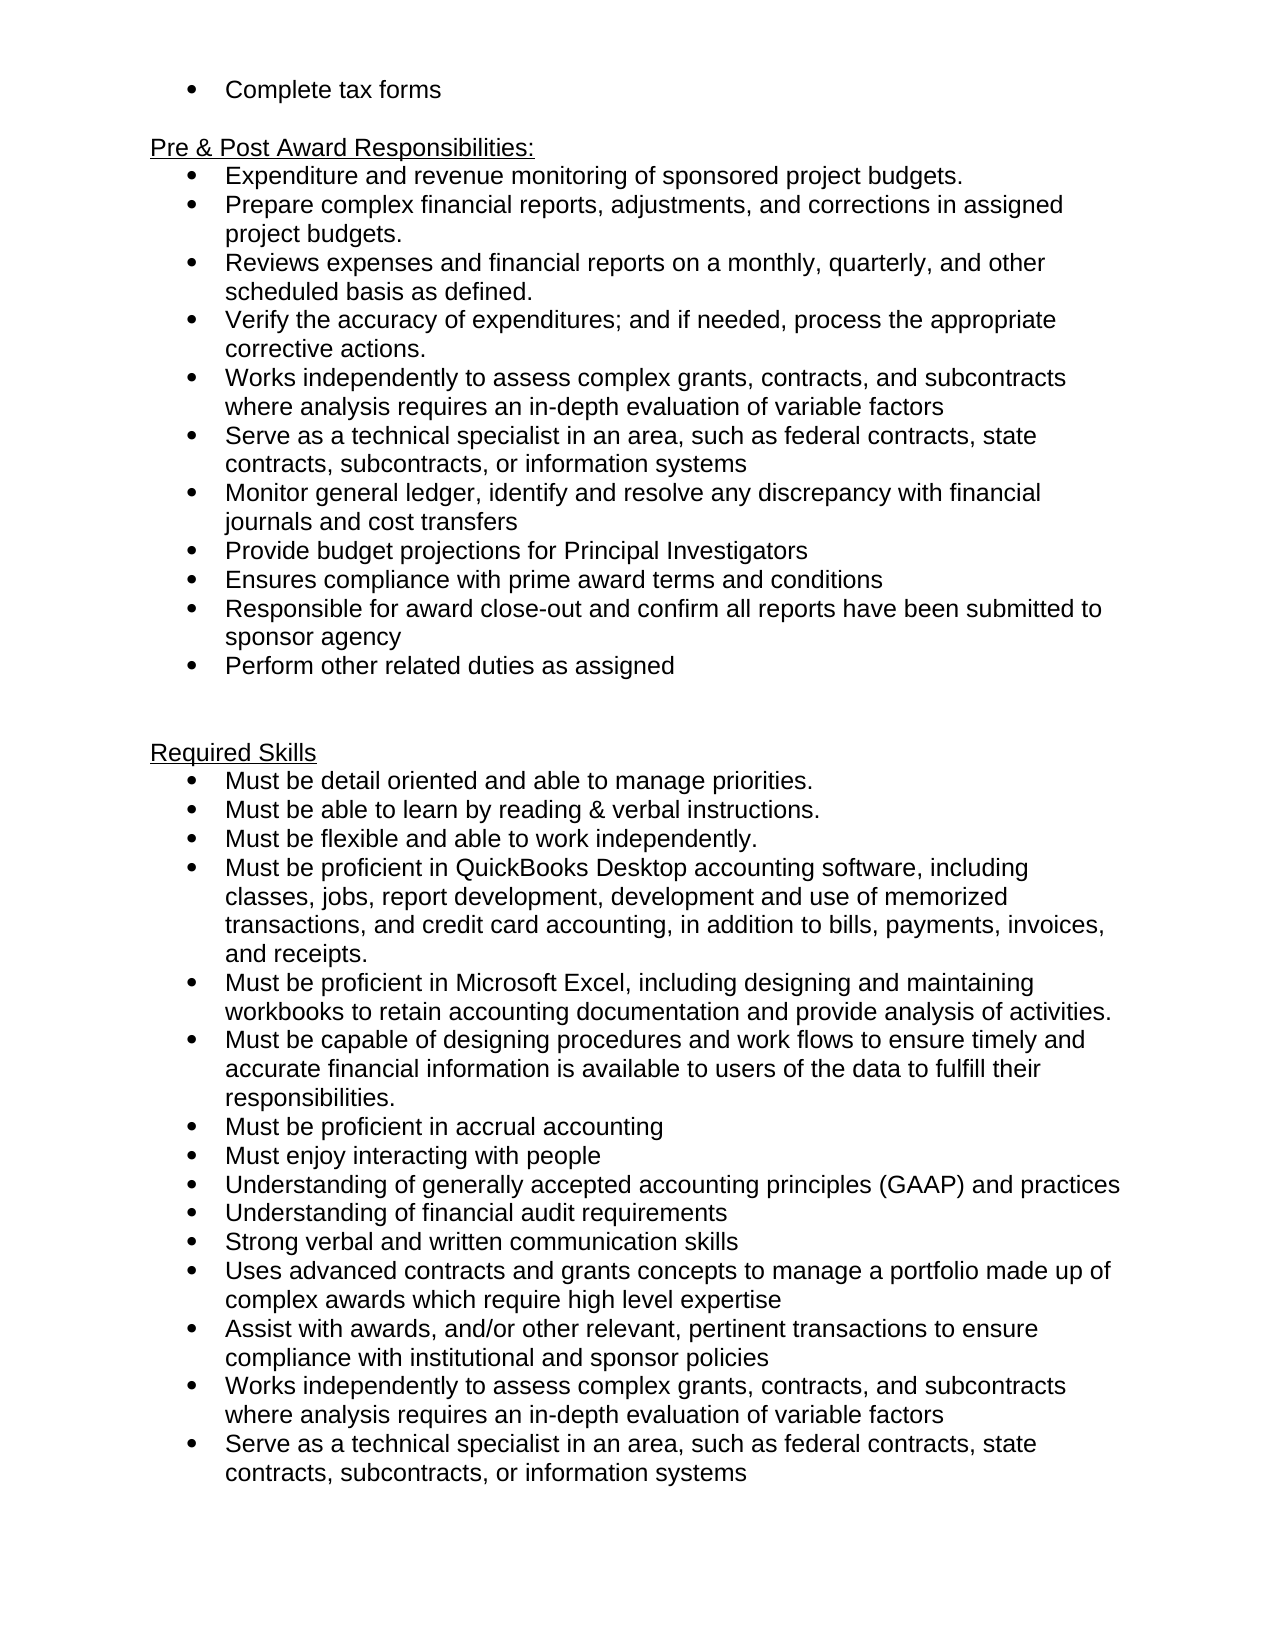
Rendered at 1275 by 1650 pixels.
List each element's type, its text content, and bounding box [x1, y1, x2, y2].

list Assist with awards, and/or other relevant, pertinent transactions to ensure compliance with institutional and sponsor policies [187, 1314, 1125, 1371]
list Must be proficient in Microsoft Excel, including designing and maintaining workbooks to retain accounting documentation and provide analysis of activities. [187, 968, 1125, 1026]
text Required Skills [150, 737, 1125, 766]
list Ensures compliance with prime award terms and conditions [187, 565, 1125, 593]
list Serve as a technical specialist in an area, such as federal contracts, state contracts, subcontracts, or information systems [187, 421, 1125, 478]
list Must be detail oriented and able to manage priorities. [187, 766, 1125, 795]
list Must be capable of designing procedures and work flows to ensure timely and accurate financial information is available to users of the data to fulfill their responsibilities. [187, 1026, 1125, 1112]
list Responsible for award close-out and confirm all reports have been submitted to sponsor agency [187, 593, 1125, 651]
list Strong verbal and written communication skills [187, 1227, 1125, 1256]
list Works independently to assess complex grants, contracts, and subcontracts where analysis requires an in-depth evaluation of variable factors [187, 1371, 1125, 1429]
list Perform other related duties as assigned [187, 651, 1125, 680]
list Must enjoy interacting with people [187, 1141, 1125, 1169]
list Reviews expenses and financial reports on a monthly, quarterly, and other scheduled basis as defined. [187, 248, 1125, 305]
list Provide budget projections for Principal Investigators [187, 536, 1125, 565]
list Must be able to learn by reading & verbal instructions. [187, 795, 1125, 824]
list Works independently to assess complex grants, contracts, and subcontracts where analysis requires an in-depth evaluation of variable factors [187, 363, 1125, 421]
list Must be proficient in QuickBooks Desktop accounting software, including classes, jobs, report development, development and use of memorized transactions, and credit card accounting, in addition to bills, payments, invoices, and receipts. [187, 853, 1125, 968]
list Serve as a technical specialist in an area, such as federal contracts, state contracts, subcontracts, or information systems [187, 1429, 1125, 1487]
list Understanding of generally accepted accounting principles (GAAP) and practices [187, 1169, 1125, 1198]
list Verify the accuracy of expenditures; and if needed, process the appropriate corrective actions. [187, 305, 1125, 363]
list Complete tax forms [187, 75, 1125, 104]
list Must be flexible and able to work independently. [187, 824, 1125, 853]
text Pre & Post Award Responsibilities: [150, 133, 1125, 161]
list Uses advanced contracts and grants concepts to manage a portfolio made up of complex awards which require high level expertise [187, 1256, 1125, 1314]
list Prepare complex financial reports, adjustments, and corrections in assigned project budgets. [187, 190, 1125, 248]
list Expenditure and revenue monitoring of sponsored project budgets. [187, 161, 1125, 190]
list Monitor general ledger, identify and resolve any discrepancy with financial journals and cost transfers [187, 478, 1125, 536]
list Understanding of financial audit requirements [187, 1198, 1125, 1227]
list Must be proficient in accrual accounting [187, 1112, 1125, 1141]
